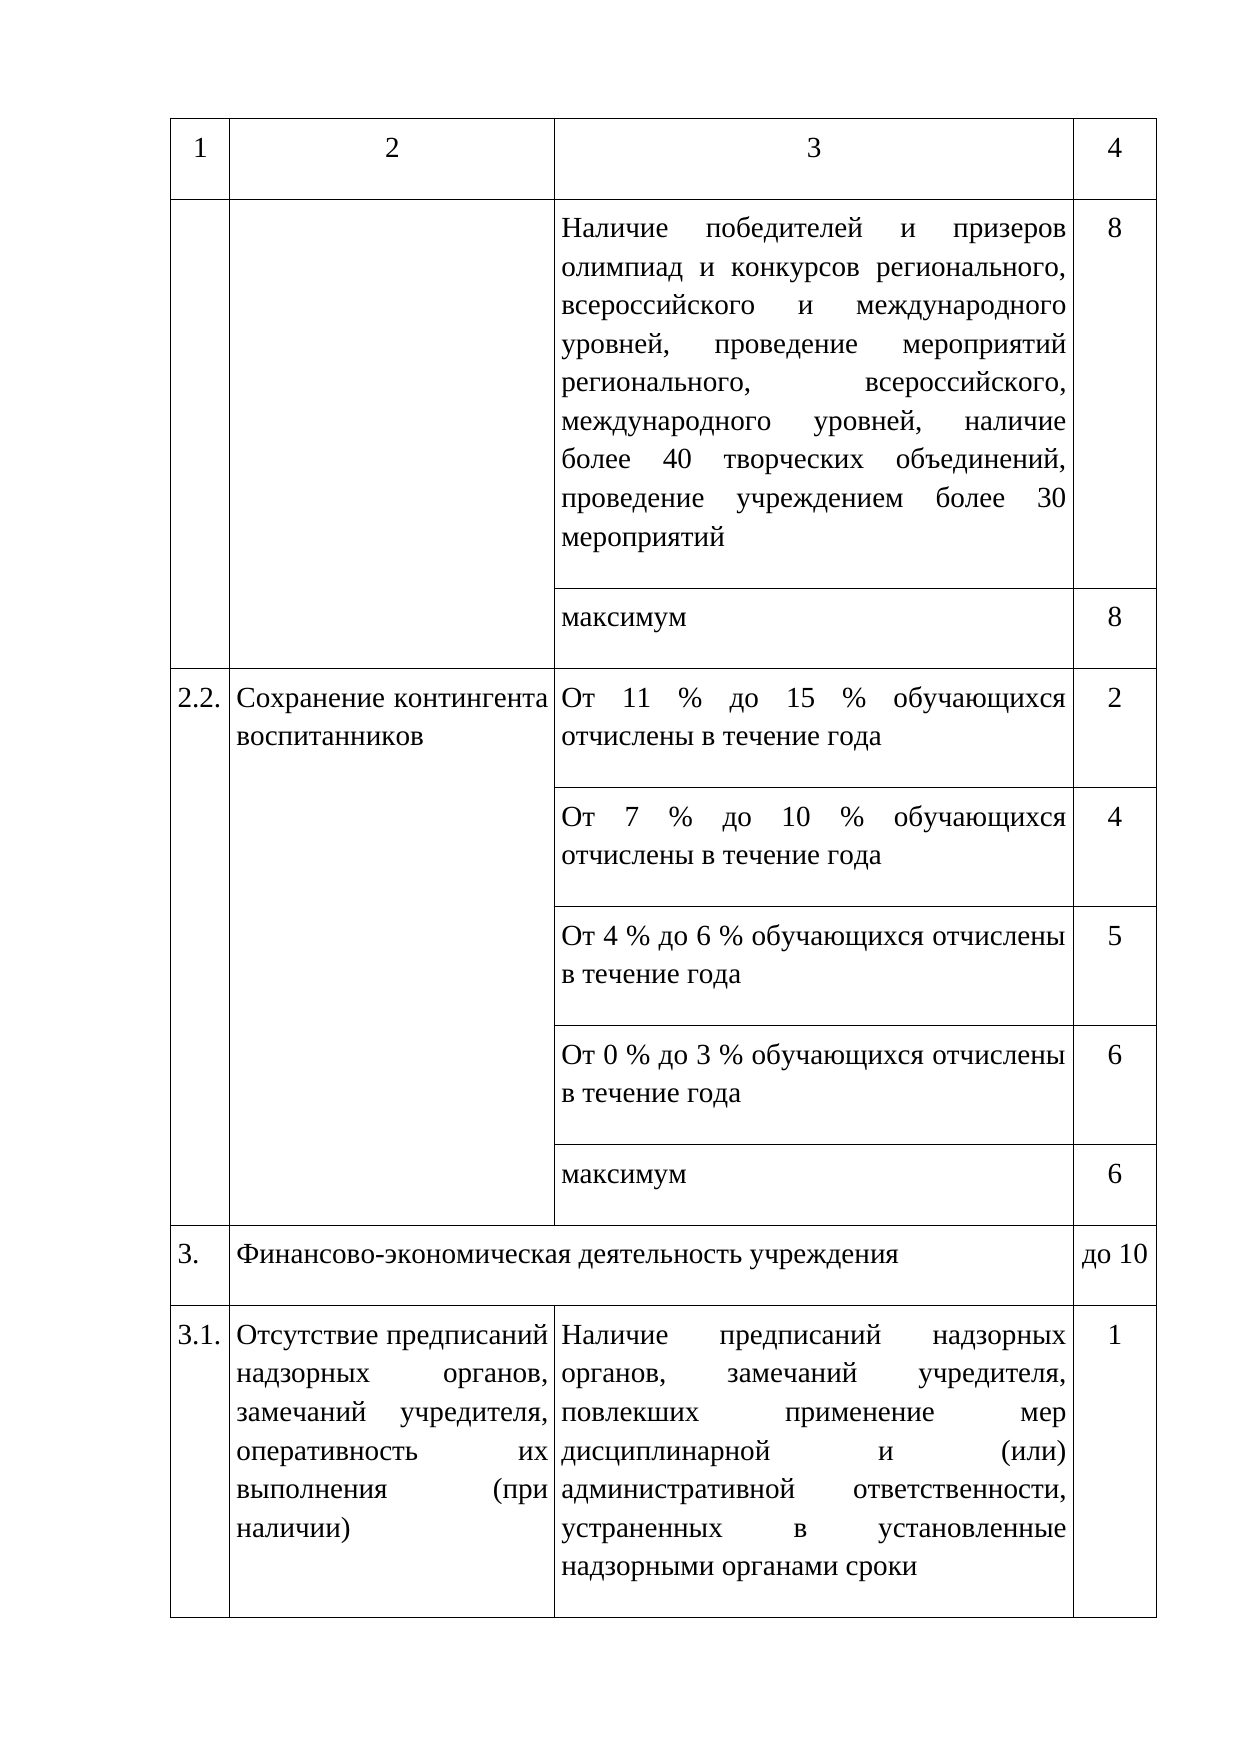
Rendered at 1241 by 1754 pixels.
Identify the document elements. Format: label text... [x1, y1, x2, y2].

table_cell максимум [555, 1145, 1073, 1225]
table_cell 3.1. [171, 1306, 229, 1617]
table_cell От 7 % до 10 % обучающихся отчислены в течение года [555, 788, 1073, 906]
table_cell Финансово-экономическая деятельность учреждения [230, 1226, 1073, 1305]
table_cell 8 [1074, 589, 1156, 668]
table_cell 1 [1074, 1306, 1156, 1617]
table_cell Наличие предписаний надзорных органов, замечаний учредителя, повлекших применение мер дисциплинарной и (или) административной ответственности, устраненных в установленные надзорными органами сроки [555, 1306, 1073, 1617]
table_cell 2 [1074, 669, 1156, 787]
table_cell максимум [555, 589, 1073, 668]
table_cell 6 [1074, 1026, 1156, 1144]
table_cell Наличие победителей и призеров олимпиад и конкурсов регионального, всероссийского и международного уровней, проведение мероприятий регионального, всероссийского, международного уровней, наличие более 40 творческих объединений, проведение учреждением более 30 мероприятий [555, 200, 1073, 587]
table_cell Сохранение контингента воспитанников [230, 669, 554, 1225]
table_cell 8 [1074, 200, 1156, 587]
table_cell 2.2. [171, 669, 229, 1225]
table_cell 4 [1074, 788, 1156, 906]
table_cell От 0 % до 3 % обучающихся отчислены в течение года [555, 1026, 1073, 1144]
table_cell 5 [1074, 907, 1156, 1025]
table_header 2 [230, 119, 554, 199]
table_header 1 [171, 119, 229, 199]
table_cell 3. [171, 1226, 229, 1305]
table_header 3 [555, 119, 1073, 199]
table_cell до 10 [1074, 1226, 1156, 1305]
table_cell От 11 % до 15 % обучающихся отчислены в течение года [555, 669, 1073, 787]
table_header 4 [1074, 119, 1156, 199]
table_cell От 4 % до 6 % обучающихся отчислены в течение года [555, 907, 1073, 1025]
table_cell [230, 1306, 554, 1617]
table_cell 6 [1074, 1145, 1156, 1225]
